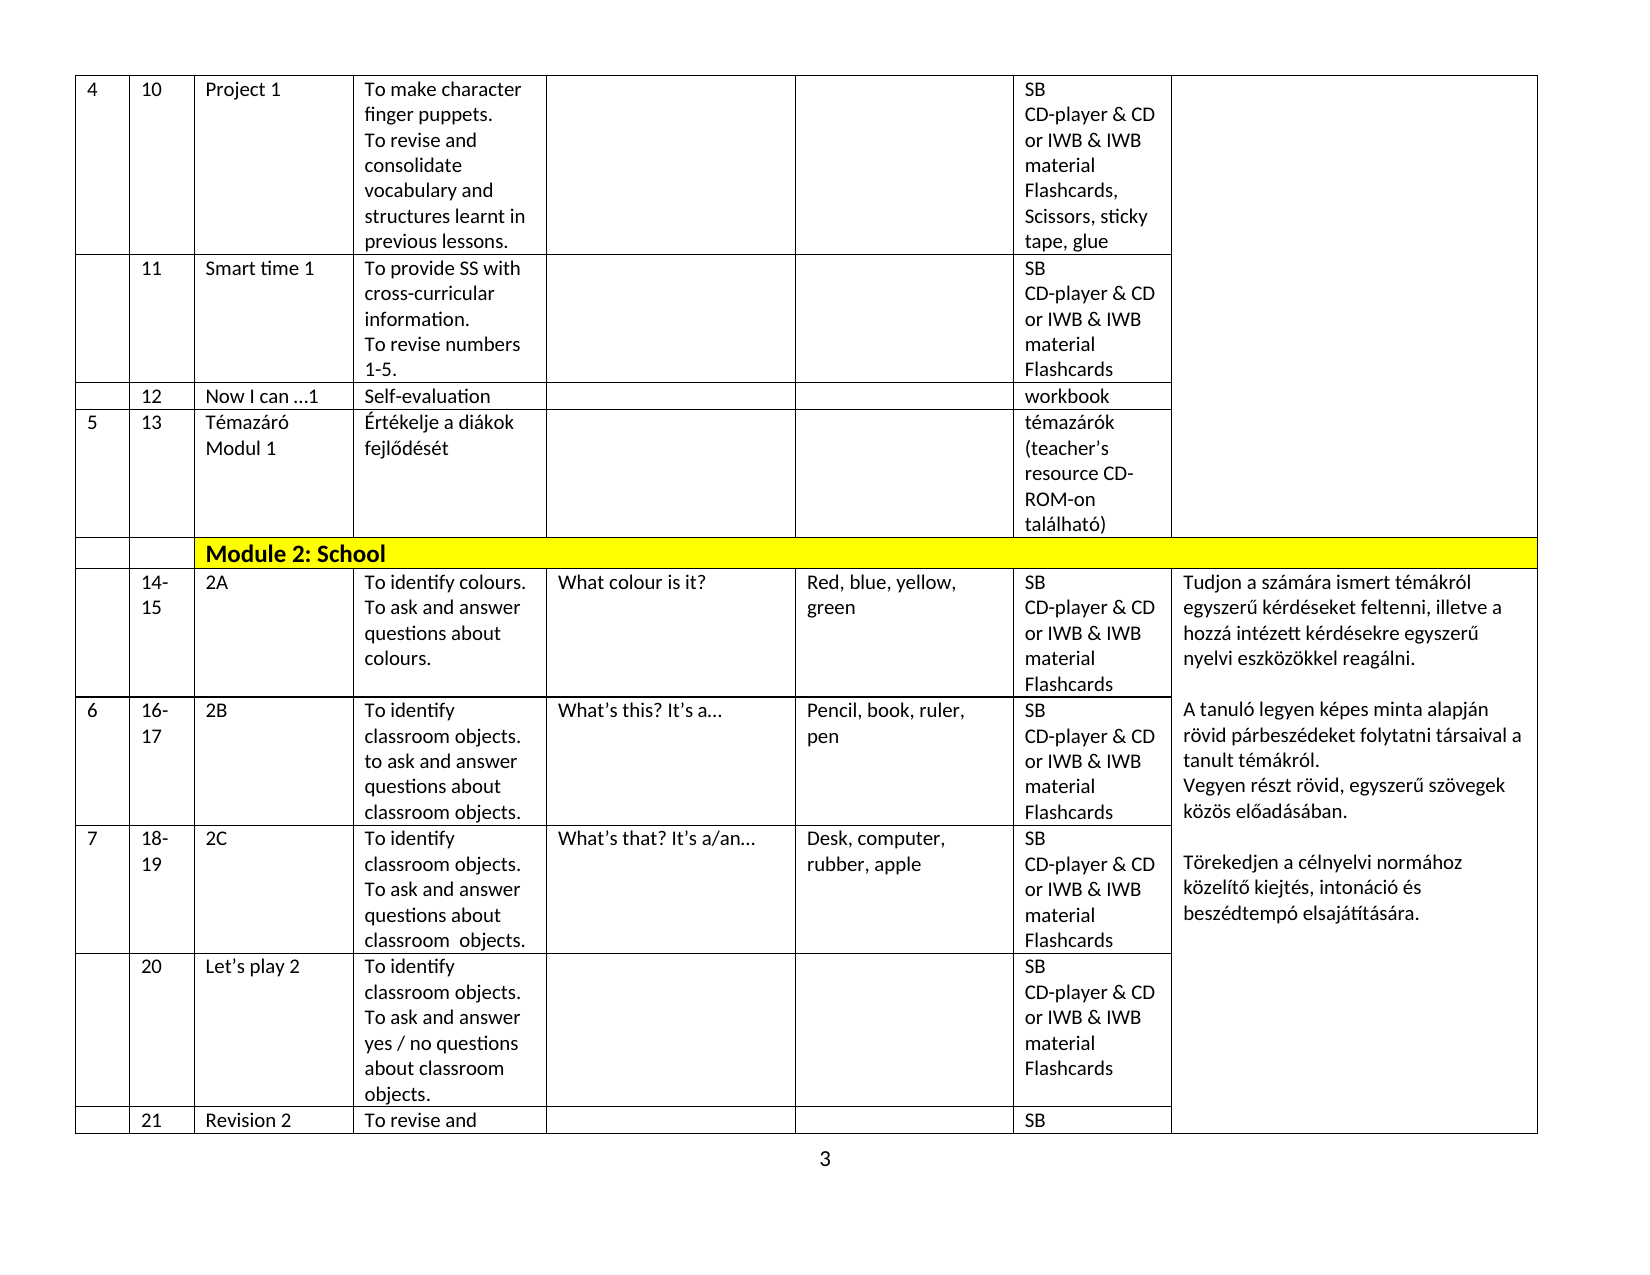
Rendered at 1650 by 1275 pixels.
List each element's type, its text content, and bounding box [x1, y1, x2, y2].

table_cell [796, 410, 1013, 537]
table_cell SB CD-player & CD or IWB & IWB material Flashcards [1014, 826, 1171, 953]
table_cell 2B [195, 698, 353, 824]
table_cell Témazáró Modul 1 [195, 410, 353, 537]
table_cell To identify colours. To ask and answer questions about colours. [354, 569, 546, 696]
table_cell 11 [130, 255, 194, 382]
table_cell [1014, 1107, 1171, 1133]
table_cell What colour is it? [547, 569, 795, 696]
table_cell [796, 954, 1013, 1106]
table_cell [547, 76, 795, 254]
table_cell témazárók (teacher’s resource CD-ROM-on található) [1014, 410, 1171, 537]
table_cell Project 1 [195, 76, 353, 254]
table_cell 20 [130, 954, 194, 1106]
table_cell Revision 2 [195, 1107, 353, 1133]
table_cell What’s that? It’s a/an… [547, 826, 795, 953]
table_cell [1014, 954, 1171, 1106]
table_cell Now I can …1 [195, 383, 353, 408]
table_cell [796, 1107, 1013, 1133]
table_cell [547, 954, 795, 1106]
table_cell [130, 538, 194, 568]
table_cell [76, 255, 129, 382]
table_cell 13 [130, 410, 194, 537]
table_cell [354, 1107, 546, 1133]
table_cell 5 [76, 410, 129, 537]
table_cell Red, blue, yellow, green [796, 569, 1013, 696]
table_cell [76, 383, 129, 408]
table_cell 7 [76, 826, 129, 953]
table_cell SB CD-player & CD or IWB & IWB material Flashcards [1014, 569, 1171, 696]
table_cell [796, 383, 1013, 408]
table_cell 14-15 [130, 569, 194, 696]
table_cell SB CD-player & CD or IWB & IWB material Flashcards, Scissors, sticky tape, glue [1014, 76, 1171, 254]
table_cell 16-17 [130, 698, 194, 824]
table_cell Pencil, book, ruler, pen [796, 698, 1013, 824]
table_cell [76, 954, 129, 1106]
table_cell To make character finger puppets. To revise and consolidate vocabulary and structures learnt in previous lessons. [354, 76, 546, 254]
table_cell 10 [130, 76, 194, 254]
table_cell SB CD-player & CD or IWB & IWB material Flashcards [1014, 255, 1171, 382]
table_cell Let’s play 2 [195, 954, 353, 1106]
table_cell [796, 255, 1013, 382]
table_cell Self-evaluation [354, 383, 546, 408]
table_cell 2A [195, 569, 353, 696]
table_cell [76, 1107, 129, 1133]
table_cell What’s this? It’s a… [547, 698, 795, 824]
table_cell [547, 1107, 795, 1133]
table_cell [796, 76, 1013, 254]
table_cell 4 [76, 76, 129, 254]
table_cell [547, 255, 795, 382]
table_cell [76, 538, 129, 568]
table_cell To identify classroom objects. to ask and answer questions about classroom objects. [354, 698, 546, 824]
table_cell SB CD-player & CD or IWB & IWB material Flashcards [1014, 698, 1171, 824]
table_cell 2C [195, 826, 353, 953]
table_cell To identify classroom objects. To ask and answer questions about classroom objects. [354, 826, 546, 953]
table_cell [547, 383, 795, 408]
table_cell 21 [130, 1107, 194, 1133]
table_cell To provide SS with cross-curricular information. To revise numbers 1-5. [354, 255, 546, 382]
table_cell [547, 410, 795, 537]
table_cell [76, 569, 129, 696]
table_cell Module 2: School [195, 538, 1537, 568]
table_cell Smart time 1 [195, 255, 353, 382]
table_cell workbook [1014, 383, 1171, 408]
table_cell Desk, computer, rubber, apple [796, 826, 1013, 953]
table_cell 18-19 [130, 826, 194, 953]
table_cell Értékelje a diákok fejlődését [354, 410, 546, 537]
table_cell 12 [130, 383, 194, 408]
table_cell Tudjon a számára ismert témákról egyszerű kérdéseket feltenni, illetve a hozzá intézett kérdésekre egyszerű nyelvi eszközökkel reagálni. A tanuló legyen képes minta alapján rövid párbeszédeket folytatni társaival a tanult témákról. Vegyen részt rövid, egyszerű szövegek közös előadásában. Törekedjen a célnyelvi normához közelítő kiejtés, intonáció és beszédtempó elsajátítására. [1172, 569, 1537, 1133]
table_cell To identify classroom objects. To ask and answer yes / no questions about classroom objects. [354, 954, 546, 1106]
table_cell 6 [76, 698, 129, 824]
